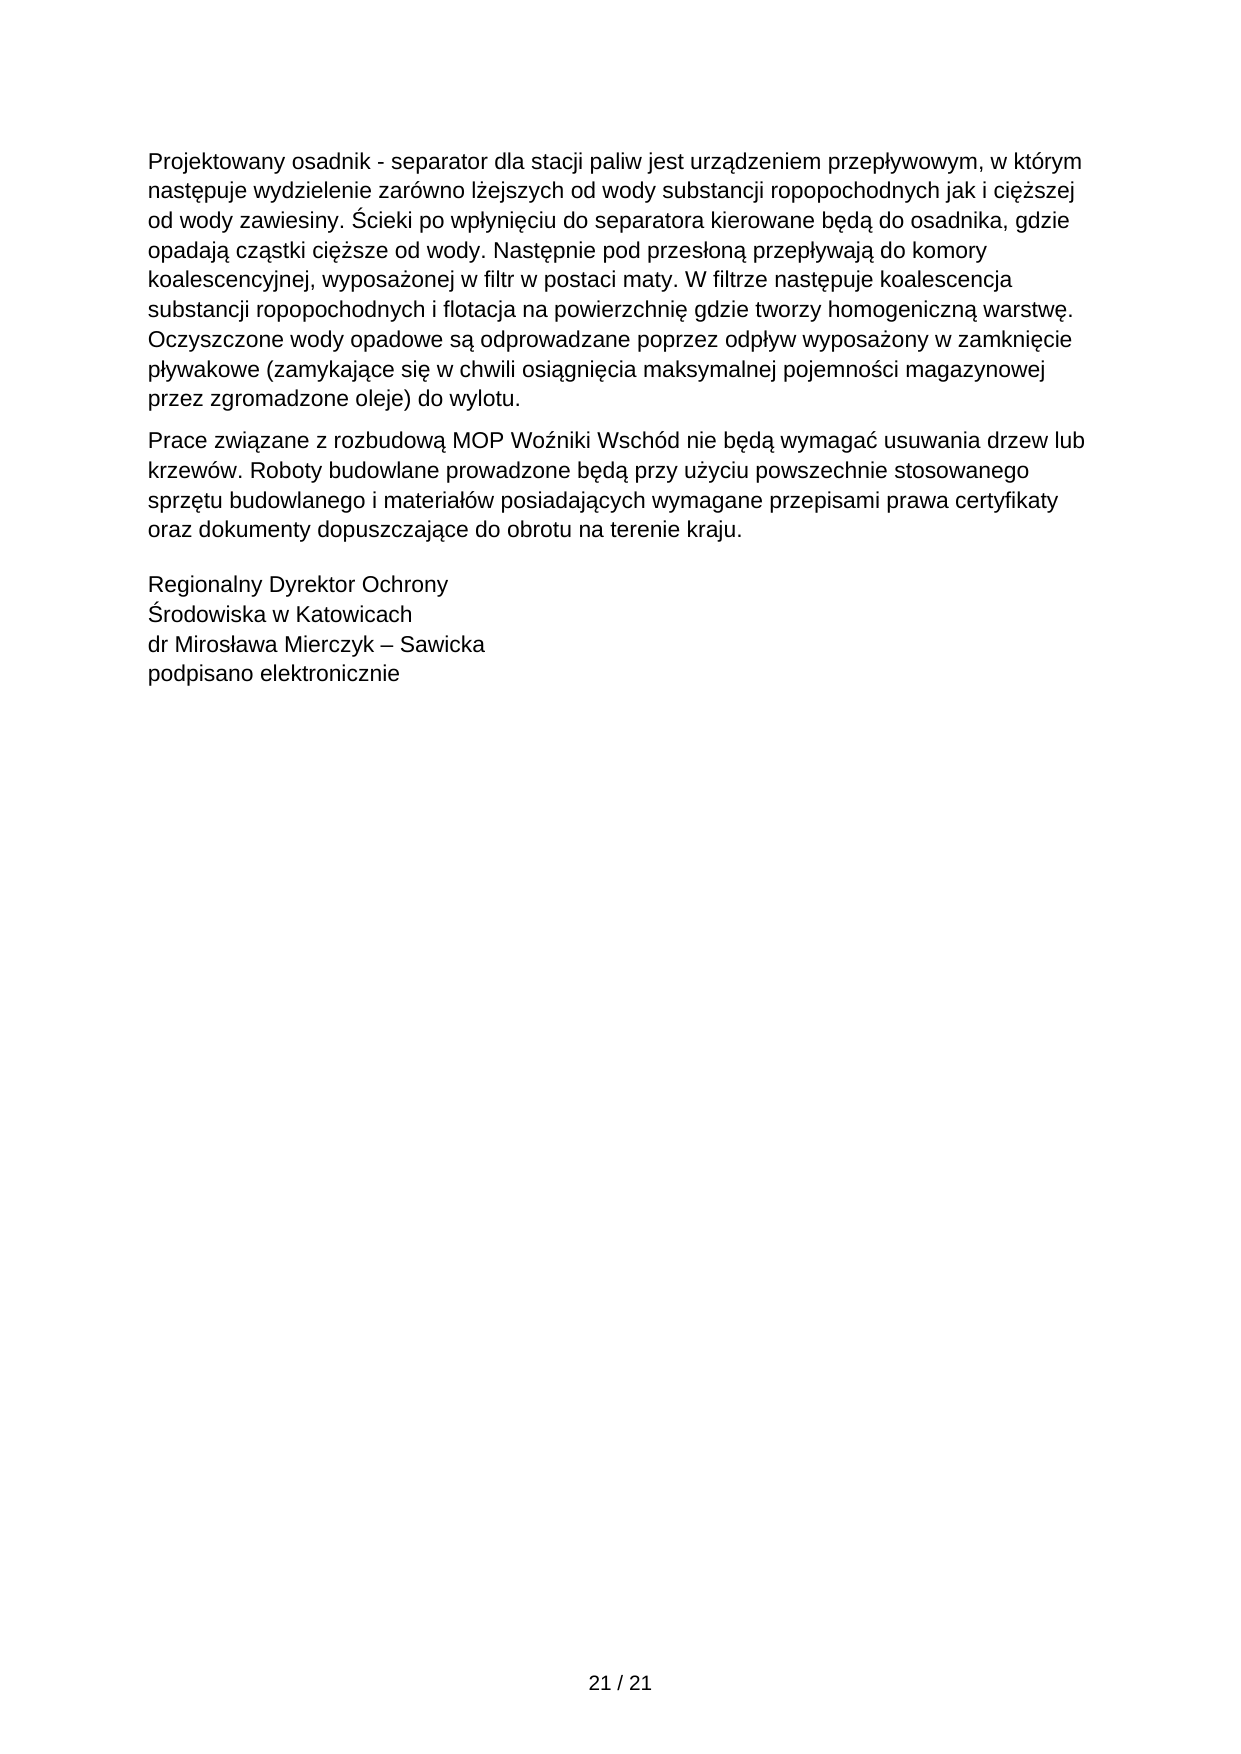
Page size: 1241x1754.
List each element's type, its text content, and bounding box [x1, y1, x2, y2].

text dr Mirosława Mierczyk – Sawicka [148, 631, 1093, 657]
text Środowiska w Katowicach [148, 601, 1093, 627]
text podpisano elektronicznie [148, 660, 1093, 687]
text Regionalny Dyrektor Ochrony [148, 571, 1093, 597]
text Projektowany osadnik - separator dla stacji paliw jest urządzeniem przepływowym, w którym następuje wydzielenie zarówno lżejszych od wody substancji ropopochodnych jak i cięższej od wody zawiesiny. Ścieki po wpłynięciu do separatora kierowane będą do osadnika, gdzie opadają cząstki cięższe od wody. Następnie pod przesłoną przepływają do komory koalescencyjnej, wyposażonej w filtr w postaci maty. W filtrze następuje koalescencja substancji ropopochodnych i flotacja na powierzchnię gdzie tworzy homogeniczną warstwę. Oczyszczone wody opadowe są odprowadzane poprzez odpływ wyposażony w zamknięcie pływakowe (zamykające się w chwili osiągnięcia maksymalnej pojemności magazynowej przez zgromadzone oleje) do wylotu. [148, 148, 1093, 412]
text Prace związane z rozbudową MOP Woźniki Wschód nie będą wymagać usuwania drzew lub krzewów. Roboty budowlane prowadzone będą przy użyciu powszechnie stosowanego sprzętu budowlanego i materiałów posiadających wymagane przepisami prawa certyfikaty oraz dokumenty dopuszczające do obrotu na terenie kraju. [148, 427, 1093, 543]
